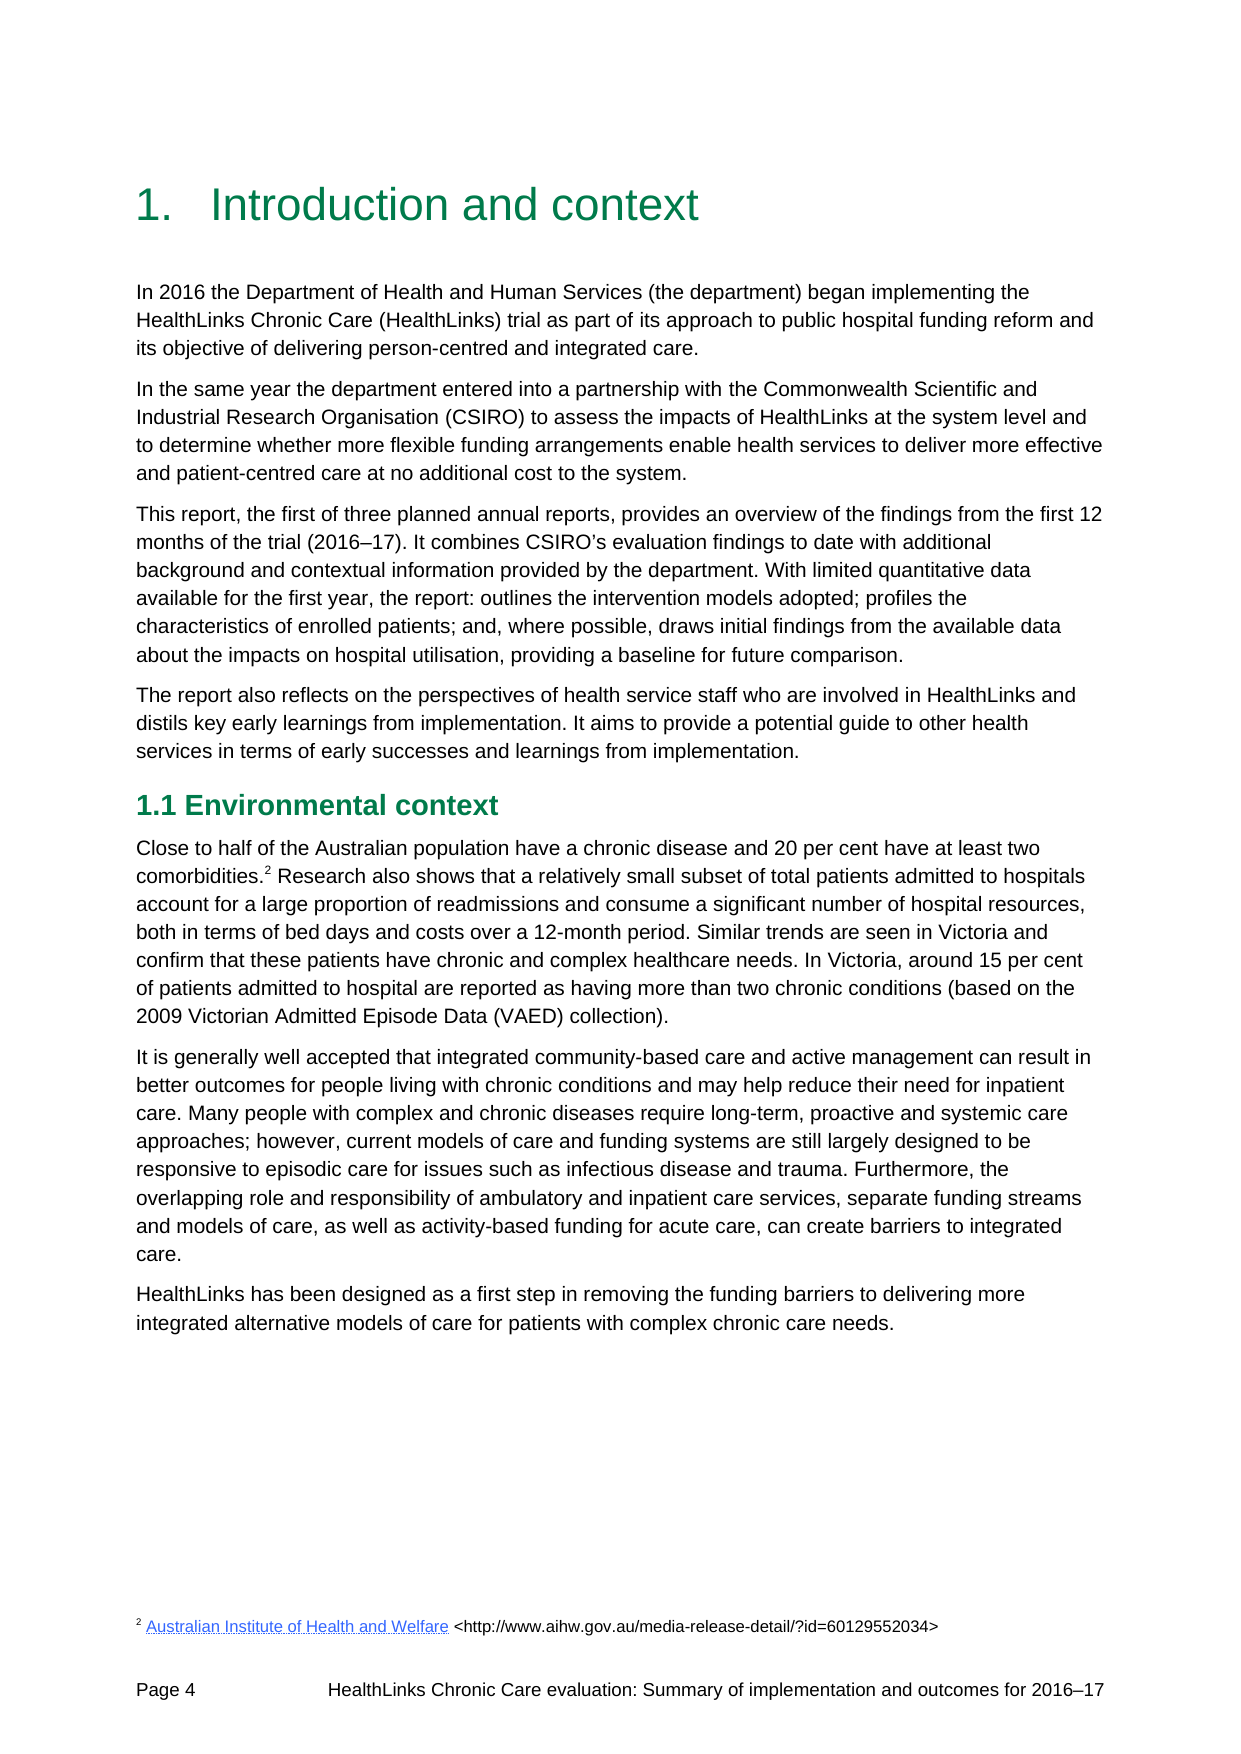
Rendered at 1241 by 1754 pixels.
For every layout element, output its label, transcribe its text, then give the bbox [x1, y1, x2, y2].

text The report also reflects on the perspectives of health service staff who are involved in HealthLinks and distils key early learnings from implementation. It aims to provide a potential guide to other health services in terms of early successes and learnings from implementation. [136, 679, 1104, 763]
text It is generally well accepted that integrated community-based care and active management can result in better outcomes for people living with chronic conditions and may help reduce their need for inpatient care. Many people with complex and chronic diseases require long-term, proactive and systemic care approaches; however, current models of care and funding systems are still largely designed to be responsive to episodic care for issues such as infectious disease and trauma. Furthermore, the overlapping role and responsibility of ambulatory and inpatient care services, separate funding streams and models of care, as well as activity-based funding for acute care, can create barriers to integrated care. [136, 1041, 1104, 1266]
subtitle Introduction and context [135, 177, 1104, 230]
text In the same year the department entered into a partnership with the Commonwealth Scientific and Industrial Research Organisation (CSIRO) to assess the impacts of HealthLinks at the system level and to determine whether more flexible funding arrangements enable health services to deliver more effective and patient-centred care at no additional cost to the system. [136, 373, 1104, 485]
text HealthLinks has been designed as a first step in removing the funding barriers to delivering more integrated alternative models of care for patients with complex chronic care needs. [136, 1278, 1104, 1334]
text In 2016 the Department of Health and Human Services (the department) began implementing the HealthLinks Chronic Care (HealthLinks) trial as part of its approach to public hospital funding reform and its objective of delivering person-centred and integrated care. [136, 276, 1104, 360]
text This report, the first of three planned annual reports, provides an overview of the findings from the first 12 months of the trial (2016–17). It combines CSIRO’s evaluation findings to date with additional background and contextual information provided by the department. With limited quantitative data available for the first year, the report: outlines the intervention models adopted; profiles the characteristics of enrolled patients; and, where possible, draws initial findings from the available data about the impacts on hospital utilisation, providing a baseline for future comparison. [136, 498, 1104, 666]
text Close to half of the Australian population have a chronic disease and 20 per cent have at least two comorbidities. Research also shows that a relatively small subset of total patients admitted to hospitals account for a large proportion of readmissions and consume a significant number of hospital resources, both in terms of bed days and costs over a 12-month period. Similar trends are seen in Victoria and confirm that these patients have chronic and complex healthcare needs. In Victoria, around 15 per cent of patients admitted to hospital are reported as having more than two chronic conditions (based on the 2009 Victorian Admitted Episode Data (VAED) collection). [136, 831, 1104, 1028]
subtitle 1.1 Environmental context [136, 788, 1104, 822]
